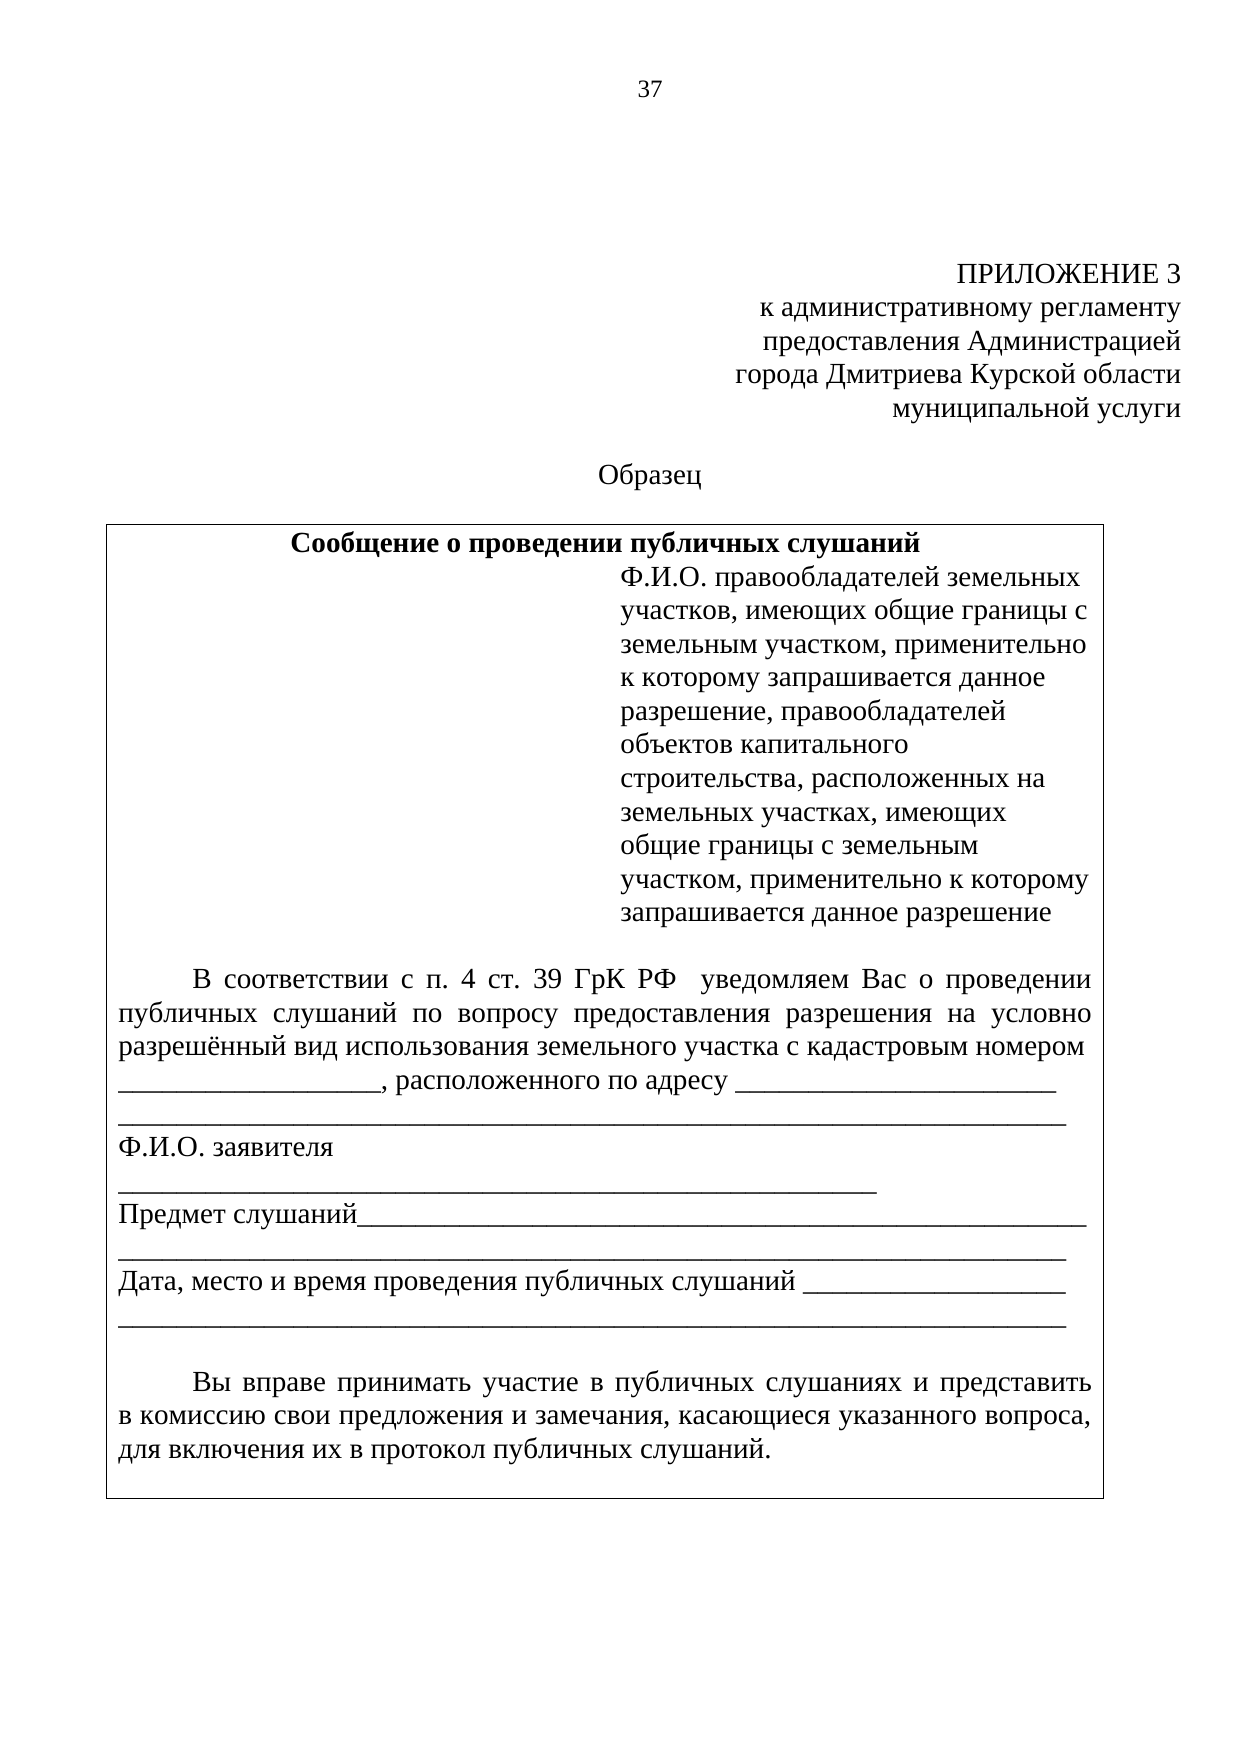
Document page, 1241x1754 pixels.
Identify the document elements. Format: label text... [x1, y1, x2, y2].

text муниципальной услуги [118, 390, 1181, 424]
text к административному регламенту [118, 289, 1181, 323]
text предоставления Администрацией [118, 323, 1181, 357]
table_header Сообщение о проведении публичных слушаний Ф.И.О. правообладателей земельных участков, имеющих общие границы с земельным участком, применительно к которому запрашивается данное разрешение, правообладателей объектов капитального строительства, расположенных на земельных участках, имеющих общие границы с земельным участком, применительно к которому запрашивается данное разрешение В соответствии с п. 4 ст. 39 ГрК РФ уведомляем Вас о проведении публичных слушаний по вопросу предоставления разрешения на условно разрешённый вид использования земельного участка с кадастровым номером __________________, расположенного по адресу ______________________ _________________________________________________________________ Ф.И.О. заявителя ____________________________________________________ Предмет слушаний__________________________________________________ _________________________________________________________________ Дата, место и время проведения публичных слушаний __________________ _________________________________________________________________ Вы вправе принимать участие в публичных слушаниях и представить в комиссию свои предложения и замечания, касающиеся указанного вопроса, для включения их в протокол публичных слушаний. [107, 525, 1103, 1498]
text ПРИЛОЖЕНИЕ 3 [620, 256, 1181, 289]
text города Дмитриева Курской области [118, 357, 1181, 390]
text Образец [118, 457, 1181, 491]
